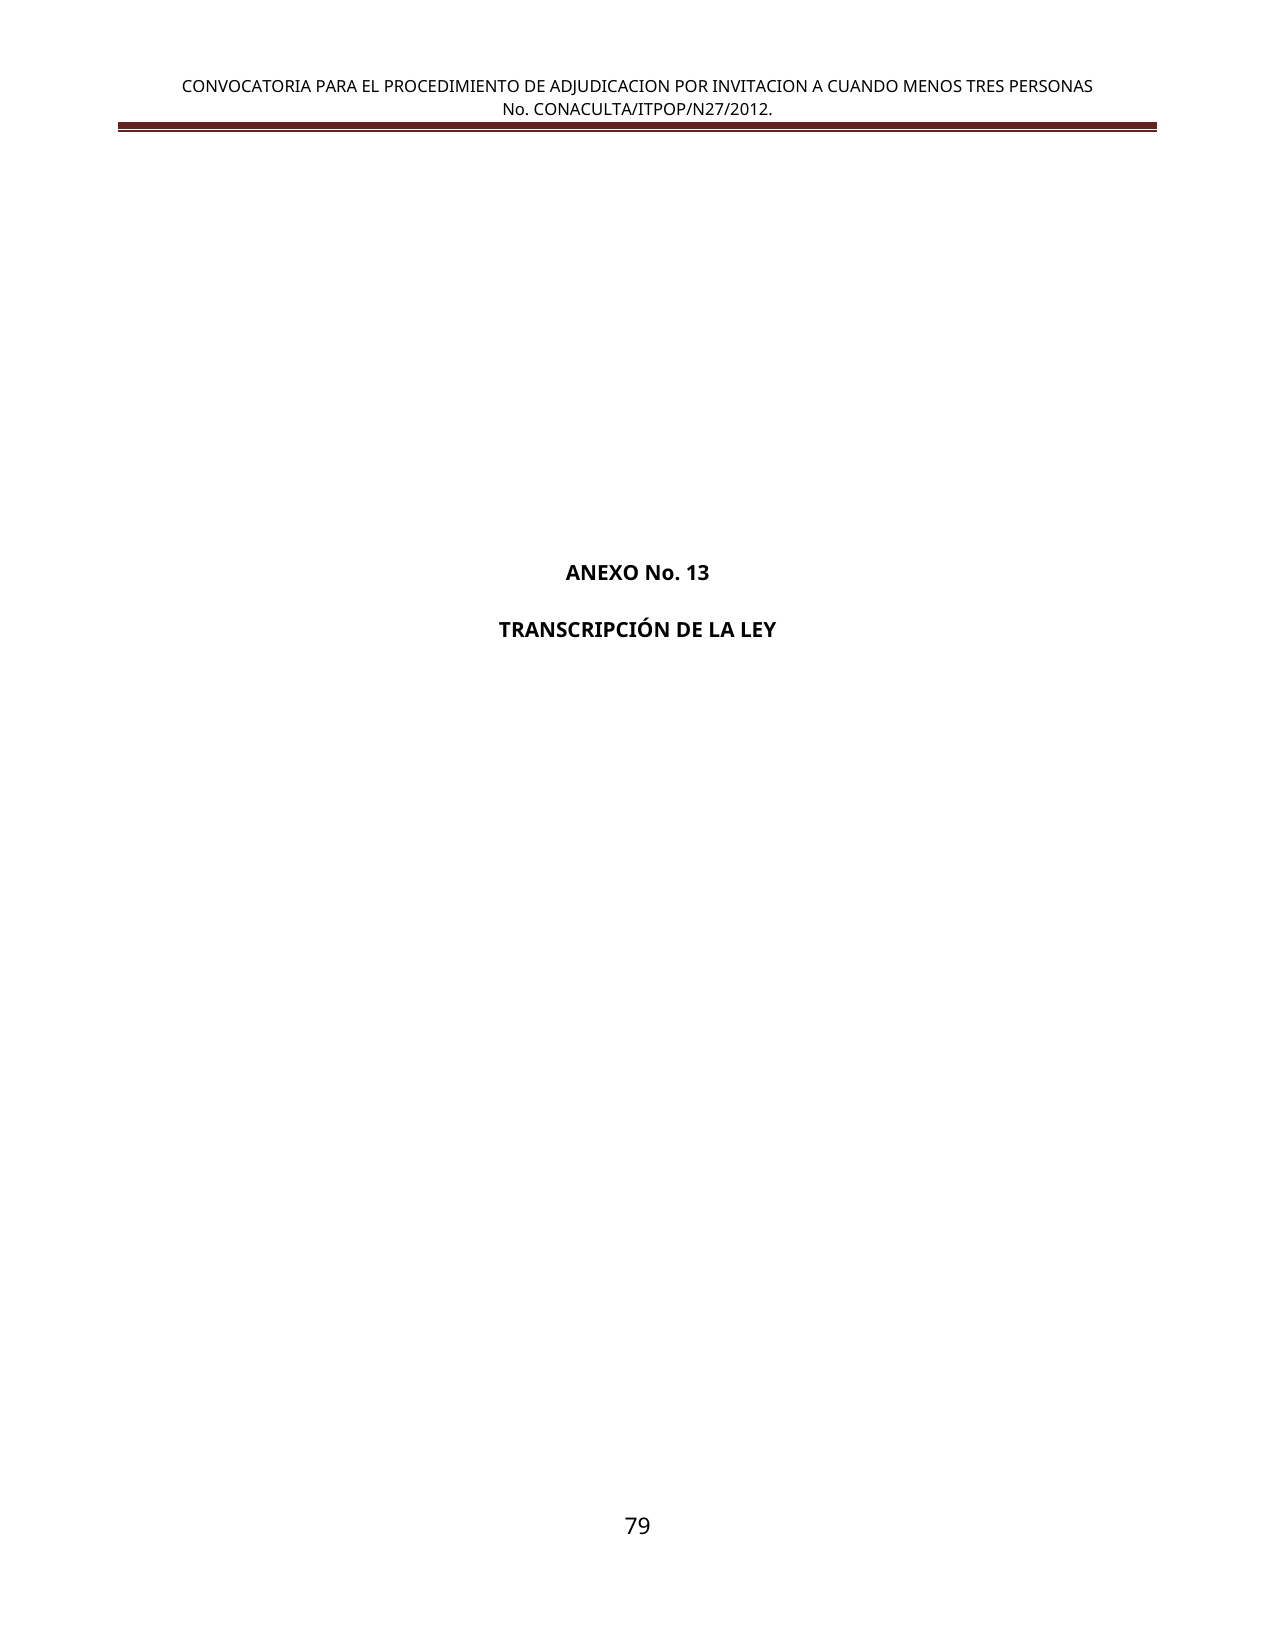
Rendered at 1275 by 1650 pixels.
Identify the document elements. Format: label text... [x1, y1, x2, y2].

text ANEXO No. 13 [118, 558, 1157, 587]
subtitle transcripción DE LA LEY ANEXO No. 13 [118, 615, 1157, 644]
